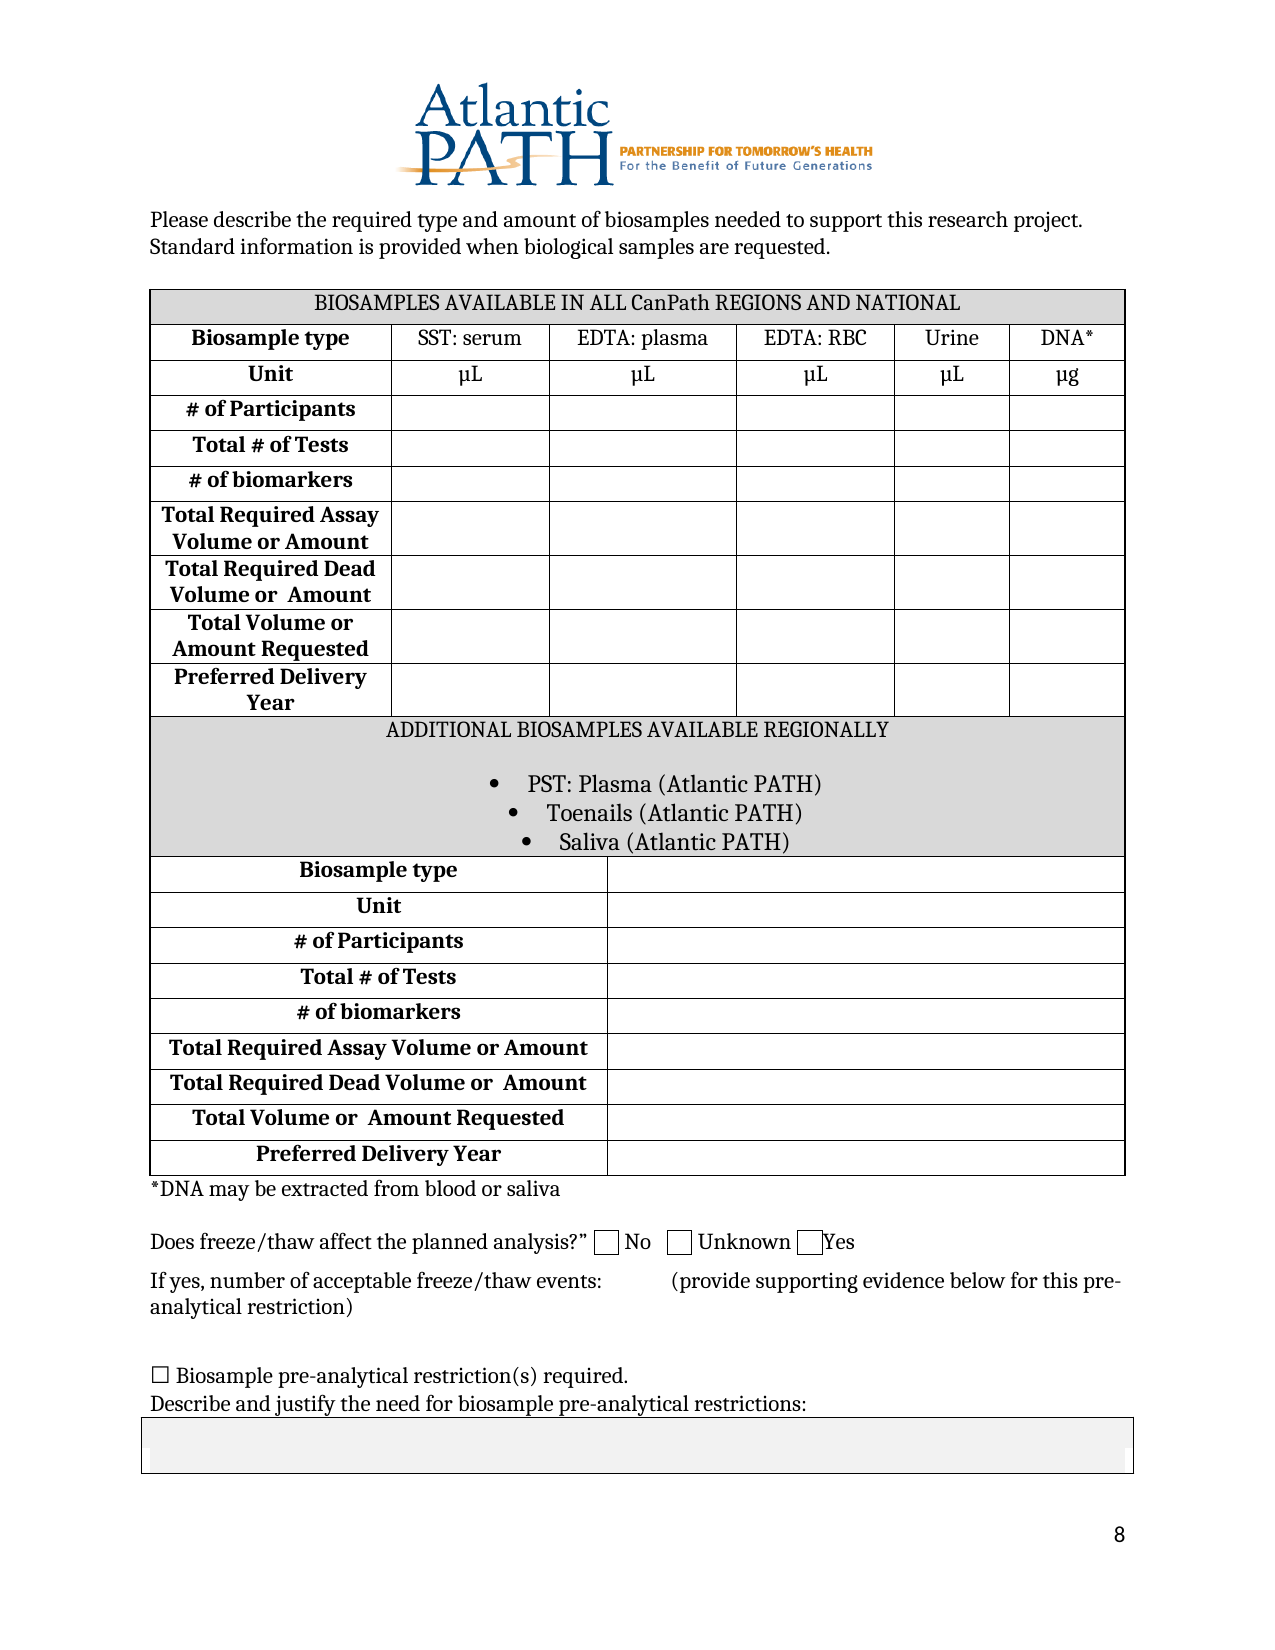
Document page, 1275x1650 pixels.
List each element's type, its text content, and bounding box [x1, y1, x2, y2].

table_cell Total # of Tests [151, 431, 391, 466]
table_cell [608, 999, 1124, 1033]
table_cell # of Participants [151, 928, 607, 962]
table_cell # of Participants [151, 396, 391, 430]
table_cell EDTA: RBC [737, 325, 894, 359]
table_cell Total Required Assay Volume or Amount [151, 1034, 607, 1069]
table_cell [550, 664, 736, 716]
table_cell [392, 467, 549, 501]
table_cell Total # of Tests [151, 964, 607, 998]
table_cell [1010, 610, 1124, 662]
table_cell [895, 467, 1009, 501]
table_cell Total Required Dead Volume or Amount [151, 1070, 607, 1104]
text Biosample pre-analytical restriction(s) required. [150, 1359, 1125, 1390]
table_cell µL [737, 361, 894, 395]
table_cell µL [550, 361, 736, 395]
table_cell Urine [895, 325, 1009, 359]
table_cell [737, 467, 894, 501]
table_cell [1010, 396, 1124, 430]
table_cell [392, 431, 549, 466]
table_cell [608, 964, 1124, 998]
text *DNA may be extracted from blood or saliva [150, 1176, 1125, 1202]
table_header BIOSAMPLES AVAILABLE IN ALL CanPath REGIONS AND NATIONAL [151, 290, 1124, 324]
table_cell [550, 610, 736, 662]
table_cell Preferred Delivery Year [151, 664, 391, 716]
table_cell [737, 664, 894, 716]
table_cell [737, 556, 894, 609]
table_cell [895, 431, 1009, 466]
table_cell Preferred Delivery Year [151, 1141, 607, 1175]
table_cell [392, 502, 549, 555]
table_cell EDTA: plasma [550, 325, 736, 359]
table_cell [895, 502, 1009, 555]
table_cell ADDITIONAL BIOSAMPLES AVAILABLE REGIONALLY PST: Plasma (Atlantic PATH) Toenails (Atlantic PATH) Saliva (Atlantic PATH) [151, 717, 1124, 856]
text If yes, number of acceptable freeze/thaw events: (provide supporting evidence below for this pre-analytical restriction) [150, 1267, 1125, 1320]
table_cell [608, 928, 1124, 962]
table_cell Unit [151, 361, 391, 395]
table_cell [608, 1141, 1124, 1175]
table_cell [895, 396, 1009, 430]
table_cell [737, 431, 894, 466]
table_cell [550, 556, 736, 609]
table_cell [737, 610, 894, 662]
table_cell [895, 664, 1009, 716]
table_cell Total Required Dead Volume or Amount [151, 556, 391, 609]
table_cell Total Required Assay Volume or Amount [151, 502, 391, 555]
table_cell [1010, 502, 1124, 555]
table_cell [550, 467, 736, 501]
table_cell Biosample type [151, 857, 607, 892]
table_cell [1010, 467, 1124, 501]
table_cell [1010, 431, 1124, 466]
table_cell [608, 1070, 1124, 1104]
table_cell µL [895, 361, 1009, 395]
table_cell [1010, 556, 1124, 609]
table_cell [608, 857, 1124, 892]
picture [381, 73, 894, 208]
table_cell [392, 396, 549, 430]
table_cell # of biomarkers [151, 999, 607, 1033]
text Describe and justify the need for biosample pre-analytical restrictions: [150, 1390, 1125, 1417]
table_cell [392, 556, 549, 609]
table_cell [392, 610, 549, 662]
table_cell [895, 610, 1009, 662]
table_cell SST: serum [392, 325, 549, 359]
text Does freeze/thaw affect the planned analysis?” No Unknown Yes [150, 1229, 1125, 1255]
text Please describe the required type and amount of biosamples needed to support this research project. Standard information is provided when biological samples are requested. [150, 207, 1125, 260]
table_cell µg [1010, 361, 1124, 395]
table_cell [550, 502, 736, 555]
table_cell [895, 556, 1009, 609]
table_cell Biosample type [151, 325, 391, 359]
table_cell DNA* [1010, 325, 1124, 359]
table_cell [737, 502, 894, 555]
table_cell # of biomarkers [151, 467, 391, 501]
table_cell Total Volume or Amount Requested [151, 1105, 607, 1139]
table_cell [392, 664, 549, 716]
table_cell Total Volume or Amount Requested [151, 610, 391, 662]
table_cell [608, 1105, 1124, 1139]
table_cell Unit [151, 893, 607, 927]
table_cell [608, 893, 1124, 927]
table_cell [737, 396, 894, 430]
table_cell µL [392, 361, 549, 395]
table_cell [1010, 664, 1124, 716]
table_cell [608, 1034, 1124, 1069]
table_cell [550, 396, 736, 430]
table_cell [550, 431, 736, 466]
